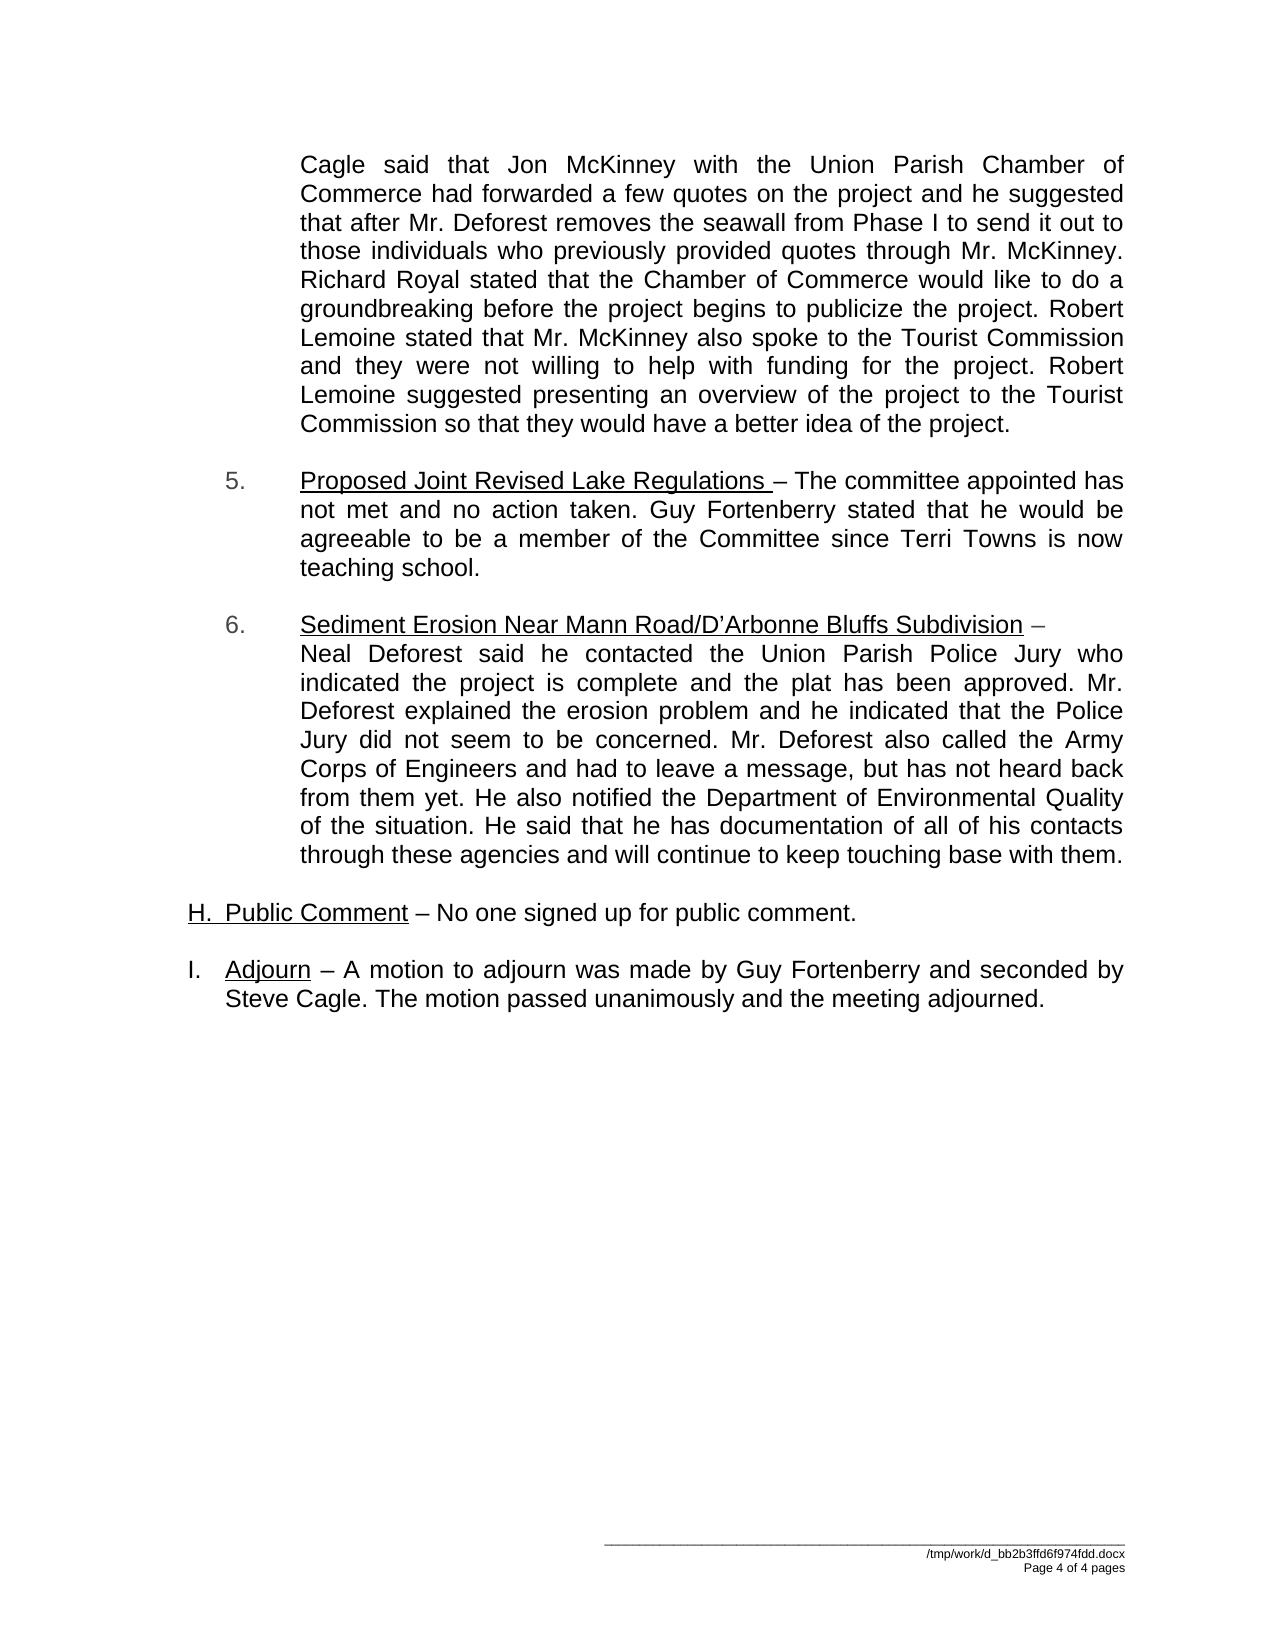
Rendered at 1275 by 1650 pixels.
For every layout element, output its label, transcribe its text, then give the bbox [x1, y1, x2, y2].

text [300, 150, 1125, 437]
text Neal Deforest said he contacted the Union Parish Police Jury who indicated the project is complete and the plat has been approved. Mr. Deforest explained the erosion problem and he indicated that the Police Jury did not seem to be concerned. Mr. Deforest also called the Army Corps of Engineers and had to leave a message, but has not heard back from them yet. He also notified the Department of Environmental Quality of the situation. He said that he has documentation of all of his contacts through these agencies and will continue to keep touching base with them. [300, 639, 1125, 869]
list Public Comment – No one signed up for public comment. [187, 897, 1125, 926]
text I. Adjourn – A motion to adjourn was made by Guy Fortenberry and seconded by Steve Cagle. The motion passed unanimously and the meeting adjourned. [187, 955, 1125, 1012]
list Sediment Erosion Near Mann Road/D’Arbonne Bluffs Subdivision – [225, 610, 1125, 639]
list Proposed Joint Revised Lake Regulations – The committee appointed has not met and no action taken. Guy Fortenberry stated that he would be agreeable to be a member of the Committee since Terri Towns is now teaching school. [225, 466, 1125, 581]
